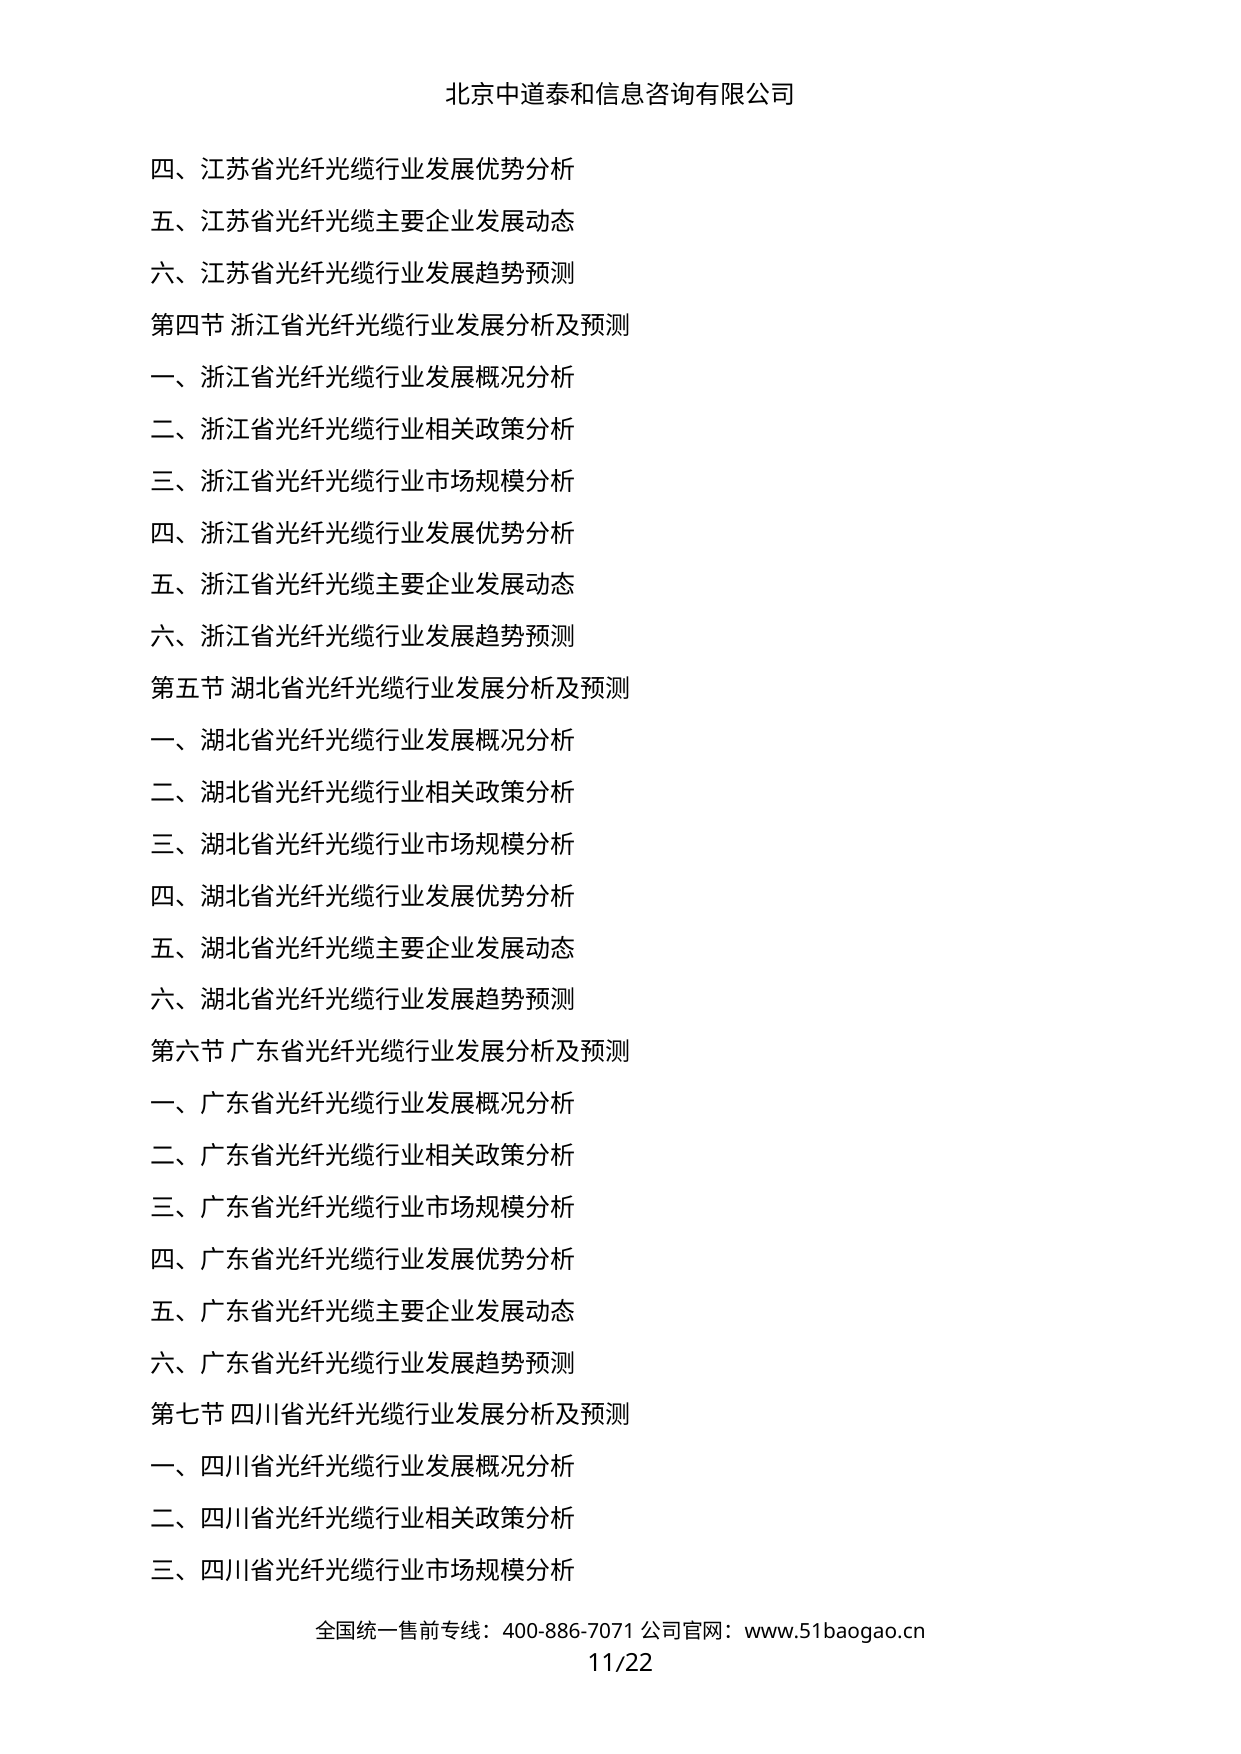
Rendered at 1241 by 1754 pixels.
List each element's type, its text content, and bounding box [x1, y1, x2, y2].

text 三、湖北省光纤光缆行业市场规模分析 [150, 824, 1090, 861]
text 四、湖北省光纤光缆行业发展优势分析 [150, 876, 1090, 912]
text 二、四川省光纤光缆行业相关政策分析 [150, 1499, 1090, 1535]
text 四、江苏省光纤光缆行业发展优势分析 [150, 150, 1090, 186]
text 三、四川省光纤光缆行业市场规模分析 [150, 1551, 1090, 1587]
text 一、湖北省光纤光缆行业发展概况分析 [150, 721, 1090, 757]
text 第四节 浙江省光纤光缆行业发展分析及预测 [150, 306, 1090, 342]
text 六、湖北省光纤光缆行业发展趋势预测 [150, 980, 1090, 1016]
text 五、江苏省光纤光缆主要企业发展动态 [150, 202, 1090, 238]
text 六、浙江省光纤光缆行业发展趋势预测 [150, 617, 1090, 653]
text 一、浙江省光纤光缆行业发展概况分析 [150, 357, 1090, 394]
text 第五节 湖北省光纤光缆行业发展分析及预测 [150, 669, 1090, 705]
text 三、浙江省光纤光缆行业市场规模分析 [150, 461, 1090, 497]
text 五、湖北省光纤光缆主要企业发展动态 [150, 928, 1090, 964]
text 第六节 广东省光纤光缆行业发展分析及预测 [150, 1032, 1090, 1068]
text 一、广东省光纤光缆行业发展概况分析 [150, 1084, 1090, 1120]
text 二、浙江省光纤光缆行业相关政策分析 [150, 409, 1090, 446]
text 六、广东省光纤光缆行业发展趋势预测 [150, 1343, 1090, 1379]
text 三、广东省光纤光缆行业市场规模分析 [150, 1187, 1090, 1224]
text 二、湖北省光纤光缆行业相关政策分析 [150, 772, 1090, 809]
text 第七节 四川省光纤光缆行业发展分析及预测 [150, 1395, 1090, 1431]
text 四、浙江省光纤光缆行业发展优势分析 [150, 513, 1090, 549]
text 二、广东省光纤光缆行业相关政策分析 [150, 1136, 1090, 1172]
text 五、浙江省光纤光缆主要企业发展动态 [150, 565, 1090, 601]
text 一、四川省光纤光缆行业发展概况分析 [150, 1447, 1090, 1483]
text 六、江苏省光纤光缆行业发展趋势预测 [150, 254, 1090, 290]
text 五、广东省光纤光缆主要企业发展动态 [150, 1291, 1090, 1327]
text 四、广东省光纤光缆行业发展优势分析 [150, 1239, 1090, 1276]
